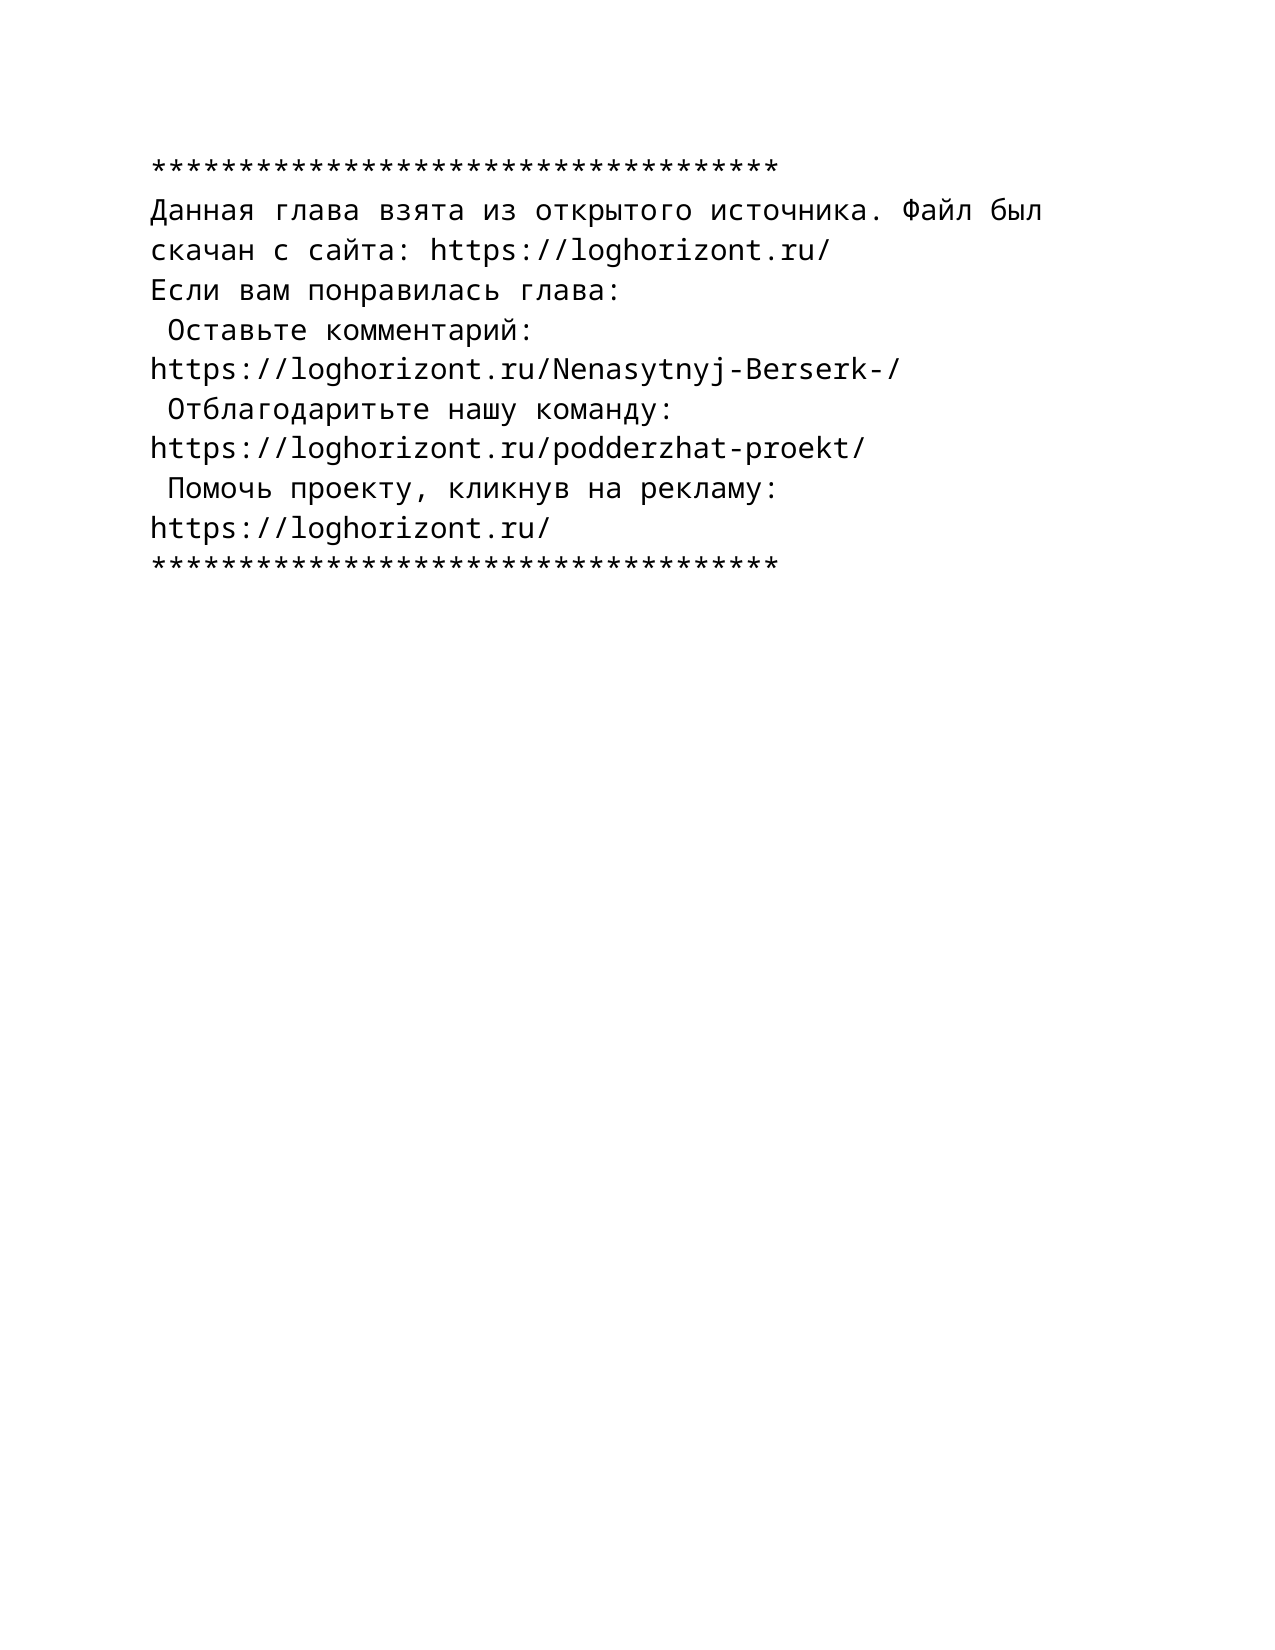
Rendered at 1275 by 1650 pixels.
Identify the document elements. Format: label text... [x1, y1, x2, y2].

text Если вам понравилась глава: [150, 269, 1125, 309]
text ************************************ [150, 150, 1125, 190]
text ************************************ [150, 547, 1125, 587]
text Отблагодаритьте нашу команду: https://loghorizont.ru/podderzhat-proekt/ [150, 388, 1125, 467]
text Помочь проекту, кликнув на рекламу: https://loghorizont.ru/ [150, 467, 1125, 547]
text Данная глава взята из открытого источника. Файл был скачан с сайта: https://loghorizont.ru/ [150, 190, 1125, 269]
text Оставьте комментарий: https://loghorizont.ru/Nenasytnyj-Berserk-/ [150, 309, 1125, 388]
